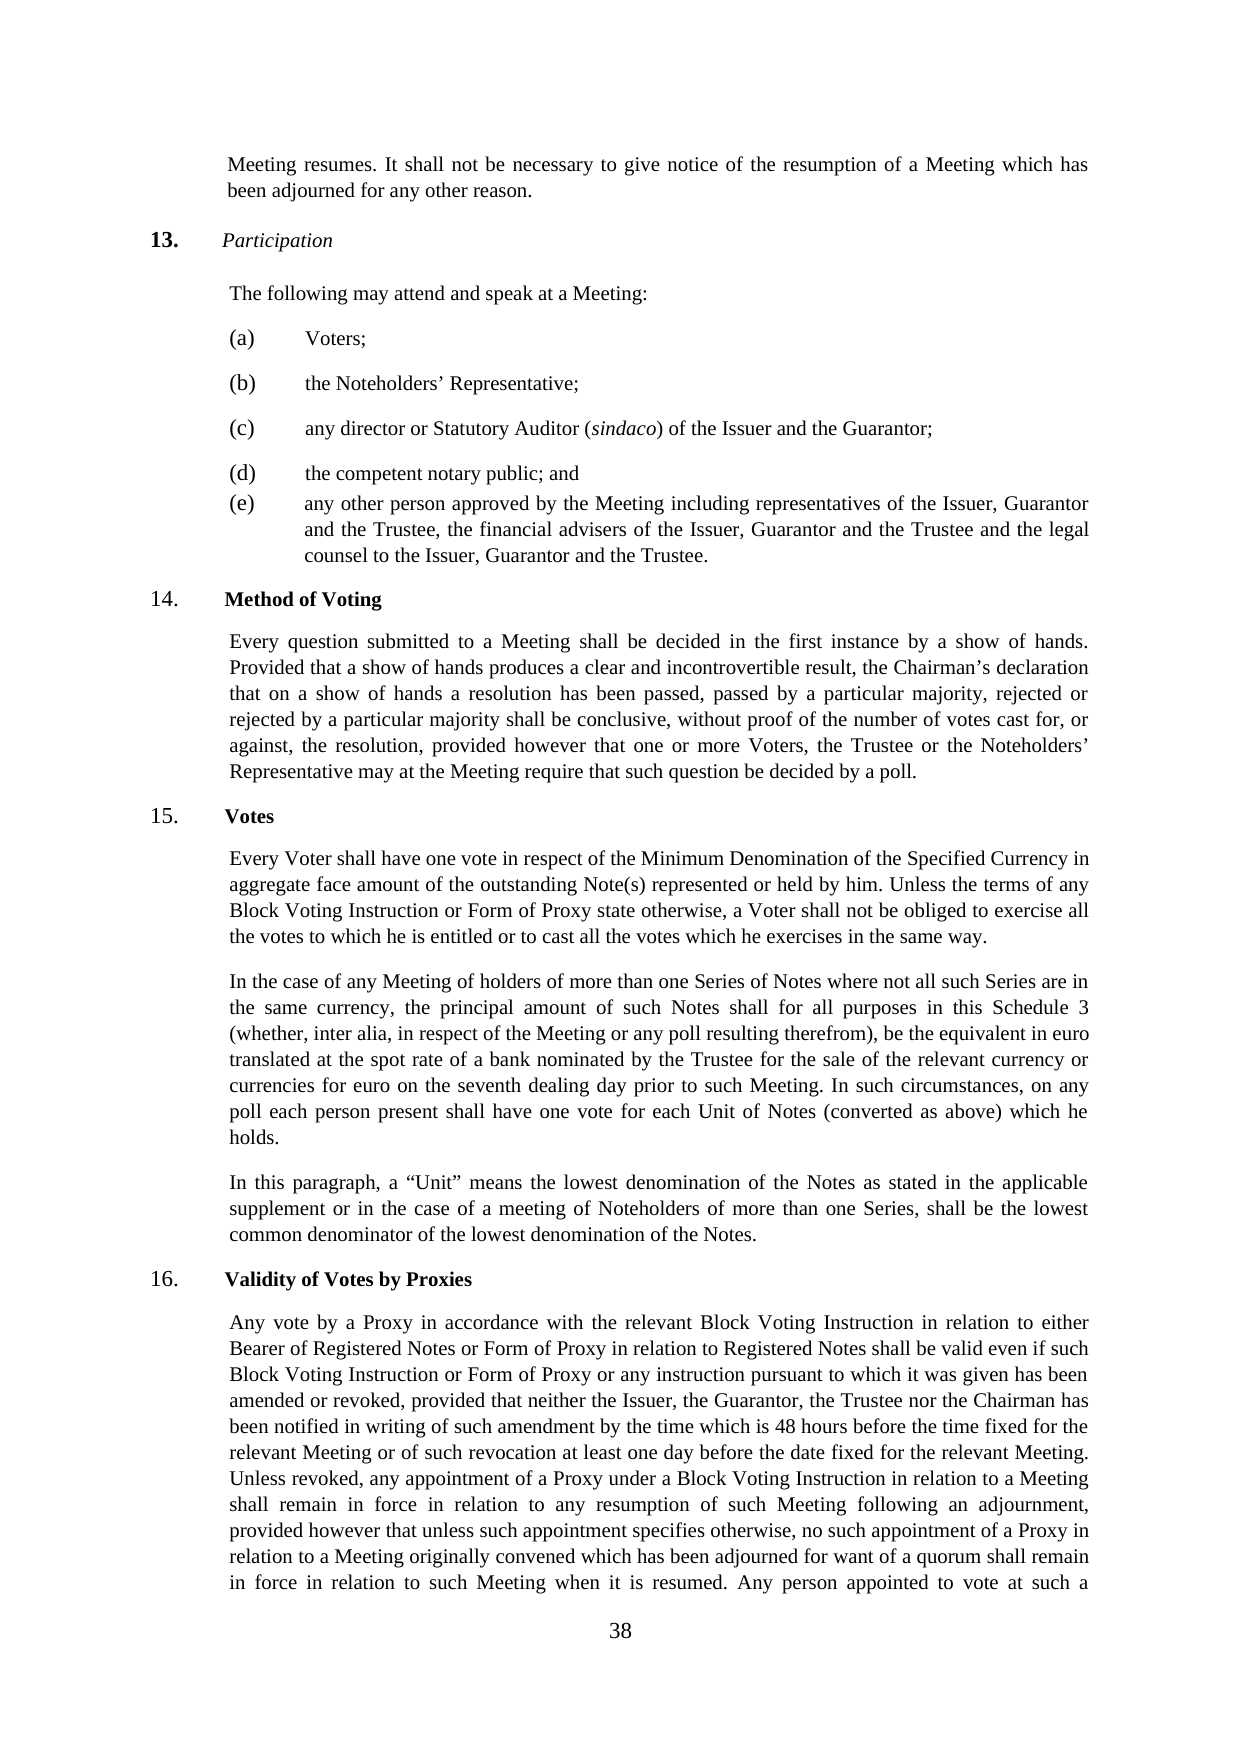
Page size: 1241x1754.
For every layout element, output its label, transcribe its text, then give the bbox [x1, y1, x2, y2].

text Every question submitted to a Meeting shall be decided in the first instance by a show of hands. Provided that a show of hands produces a clear and incontrovertible result, the Chairman’s declaration that on a show of hands a resolution has been passed, passed by a particular majority, rejected or rejected by a particular majority shall be conclusive, without proof of the number of votes cast for, or against, the resolution, provided however that one or more Voters, the Trustee or the Noteholders’ Representative may at the Meeting require that such question be decided by a poll. [229, 627, 1090, 784]
list Method of Voting [150, 588, 1090, 611]
text In this paragraph, a “Unit” means the lowest denomination of the Notes as stated in the applicable supplement or in the case of a meeting of Noteholders of more than one Series, shall be the lowest common denominator of the lowest denomination of the Notes. [229, 1168, 1090, 1247]
text Every Voter shall have one vote in respect of the Minimum Denomination of the Specified Currency in aggregate face amount of the outstanding Note(s) represented or held by him. Unless the terms of any Block Voting Instruction or Form of Proxy state otherwise, a Voter shall not be obliged to exercise all the votes to which he is entitled or to cast all the votes which he exercises in the same way. [229, 844, 1090, 949]
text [229, 1308, 1090, 1595]
list Participation [150, 229, 1090, 252]
list Validity of Votes by Proxies [150, 1268, 1090, 1291]
text The following may attend and speak at a Meeting: [229, 264, 1090, 309]
list Votes [150, 805, 1090, 828]
list any other person approved by the Meeting including representatives of the Issuer, Guarantor and the Trustee, the financial advisers of the Issuer, Guarantor and the Trustee and the legal counsel to the Issuer, Guarantor and the Trustee. [229, 489, 1090, 567]
list the competent notary public; and [229, 444, 1090, 489]
list the Noteholders’ Representative; [229, 354, 1090, 399]
list any director or Statutory Auditor (sindaco) of the Issuer and the Guarantor; [229, 399, 1090, 444]
list Voters; [229, 309, 1090, 354]
text In the case of any Meeting of holders of more than one Series of Notes where not all such Series are in the same currency, the principal amount of such Notes shall for all purposes in this Schedule 3 (whether, inter alia, in respect of the Meeting or any poll resulting therefrom), be the equivalent in euro translated at the spot rate of a bank nominated by the Trustee for the sale of the relevant currency or currencies for euro on the seventh dealing day prior to such Meeting. In such circumstances, on any poll each person present shall have one vote for each Unit of Notes (converted as above) which he holds. [229, 967, 1090, 1150]
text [227, 150, 1090, 203]
